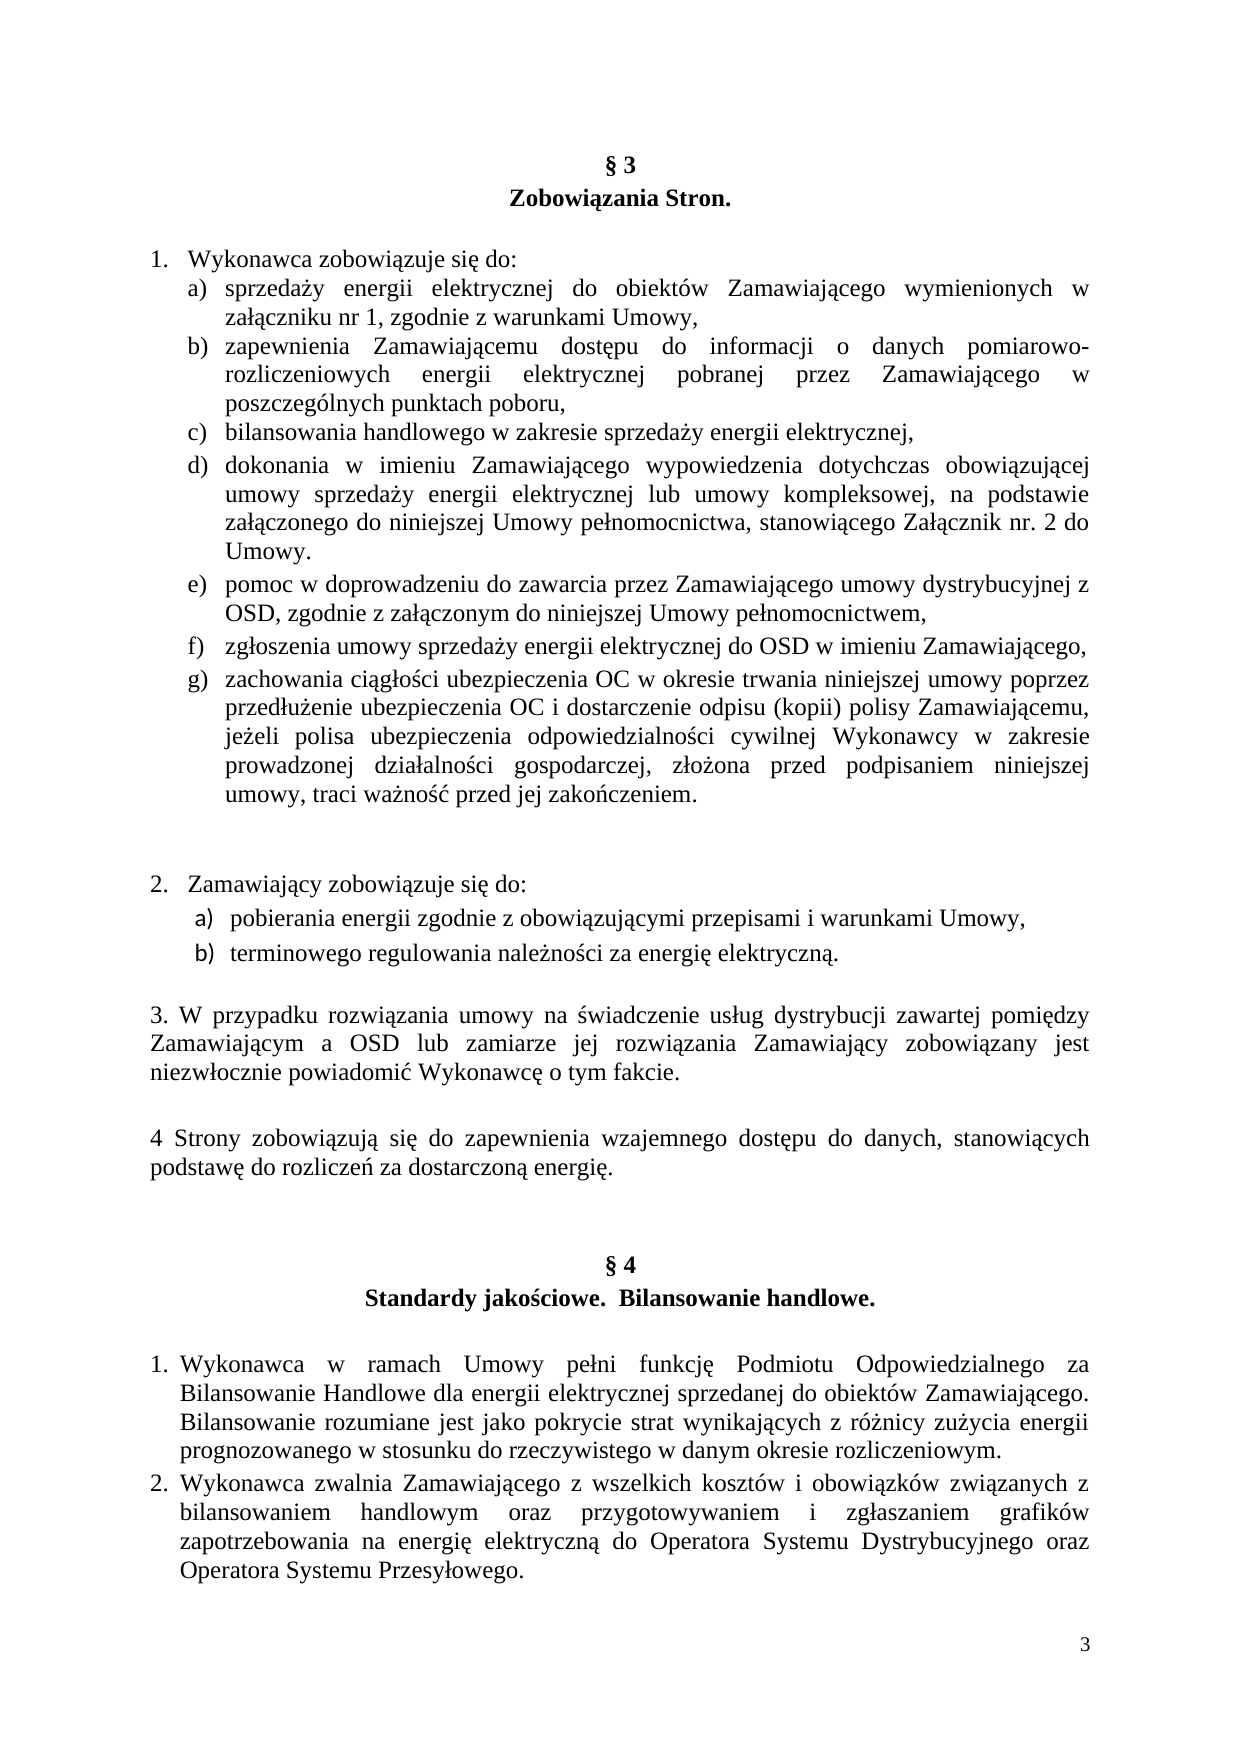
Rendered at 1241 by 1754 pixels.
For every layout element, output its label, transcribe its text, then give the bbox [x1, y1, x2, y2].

list terminowego regulowania należności za energię elektryczną. [194, 937, 1090, 967]
list Wykonawca zobowiązuje się do: [150, 244, 1090, 273]
list bilansowania handlowego w zakresie sprzedaży energii elektrycznej, [187, 417, 1090, 446]
text Zobowiązania Stron. [150, 183, 1090, 212]
list Zamawiający zobowiązuje się do: [150, 869, 1090, 898]
list pomoc w doprowadzeniu do zawarcia przez Zamawiającego umowy dystrybucyjnej z OSD, zgodnie z załączonym do niniejszej Umowy pełnomocnictwem, [187, 569, 1090, 627]
list zachowania ciągłości ubezpieczenia OC w okresie trwania niniejszej umowy poprzez przedłużenie ubezpieczenia OC i dostarczenie odpisu (kopii) polisy Zamawiającemu, jeżeli polisa ubezpieczenia odpowiedzialności cywilnej Wykonawcy w zakresie prowadzonej działalności gospodarczej, złożona przed podpisaniem niniejszej umowy, traci ważność przed jej zakończeniem. [187, 664, 1090, 807]
list sprzedaży energii elektrycznej do obiektów Zamawiającego wymienionych w załączniku nr 1, zgodnie z warunkami Umowy, [187, 273, 1090, 331]
list dokonania w imieniu Zamawiającego wypowiedzenia dotychczas obowiązującej umowy sprzedaży energii elektrycznej lub umowy kompleksowej, na podstawie załączonego do niniejszej Umowy pełnomocnictwa, stanowiącego Załącznik nr. 2 do Umowy. [187, 450, 1090, 565]
text 3. W przypadku rozwiązania umowy na świadczenie usług dystrybucji zawartej pomiędzy Zamawiającym a OSD lub zamiarze jej rozwiązania Zamawiający zobowiązany jest niezwłocznie powiadomić Wykonawcę o tym fakcie. [150, 1000, 1090, 1086]
text Standardy jakościowe. Bilansowanie handlowe. [150, 1283, 1090, 1312]
list pobierania energii zgodnie z obowiązującymi przepisami i warunkami Umowy, [194, 902, 1090, 933]
list zgłoszenia umowy sprzedaży energii elektrycznej do OSD w imieniu Zamawiającego, [187, 631, 1090, 659]
list Wykonawca w ramach Umowy pełni funkcję Podmiotu Odpowiedzialnego za Bilansowanie Handlowe dla energii elektrycznej sprzedanej do obiektów Zamawiającego. Bilansowanie rozumiane jest jako pokrycie strat wynikających z różnicy zużycia energii prognozowanego w stosunku do rzeczywistego w danym okresie rozliczeniowym. [150, 1349, 1090, 1464]
text 4 Strony zobowiązują się do zapewnienia wzajemnego dostępu do danych, stanowiących podstawę do rozliczeń za dostarczoną energię. [150, 1123, 1090, 1181]
text § 4 [150, 1251, 1090, 1279]
list zapewnienia Zamawiającemu dostępu do informacji o danych pomiarowo-rozliczeniowych energii elektrycznej pobranej przez Zamawiającego w poszczególnych punktach poboru, [187, 331, 1090, 417]
text § 3 [150, 150, 1090, 179]
list Wykonawca zwalnia Zamawiającego z wszelkich kosztów i obowiązków związanych z bilansowaniem handlowym oraz przygotowywaniem i zgłaszaniem grafików zapotrzebowania na energię elektryczną do Operatora Systemu Dystrybucyjnego oraz Operatora Systemu Przesyłowego. [150, 1468, 1090, 1583]
